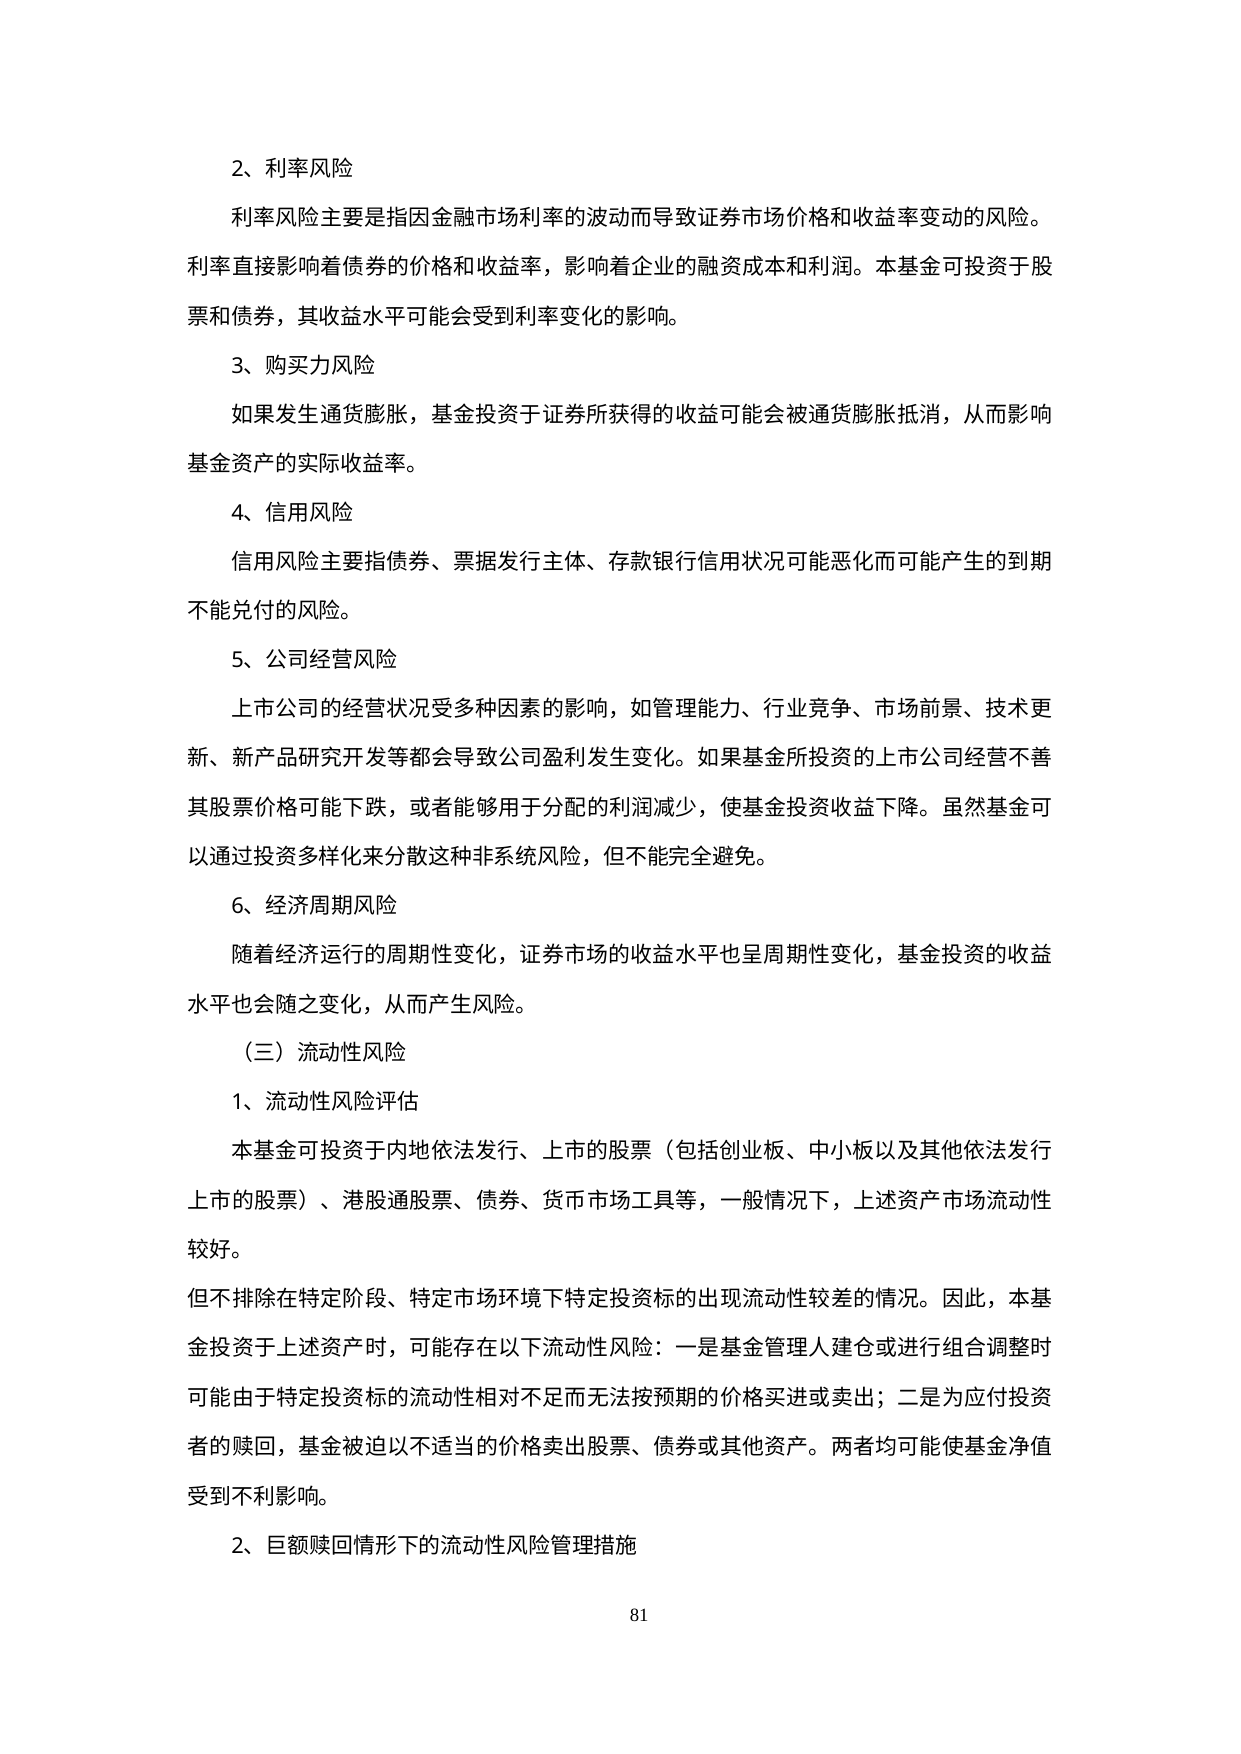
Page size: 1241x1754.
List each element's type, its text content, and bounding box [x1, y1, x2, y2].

text 5、公司经营风险 [187, 641, 1053, 674]
text 随着经济运行的周期性变化，证券市场的收益水平也呈周期性变化，基金投资的收益水平也会随之变化，从而产生风险。 [187, 936, 1053, 1019]
text 但不排除在特定阶段、特定市场环境下特定投资标的出现流动性较差的情况。因此，本基金投资于上述资产时，可能存在以下流动性风险：一是基金管理人建仓或进行组合调整时，可能由于特定投资标的流动性相对不足而无法按预期的价格买进或卖出；二是为应付投资者的赎回，基金被迫以不适当的价格卖出股票、债券或其他资产。两者均可能使基金净值受到不利影响。 [187, 1280, 1053, 1511]
text 6、经济周期风险 [187, 888, 1053, 921]
text 4、信用风险 [187, 494, 1053, 527]
text 如果发生通货膨胀，基金投资于证券所获得的收益可能会被通货膨胀抵消，从而影响基金资产的实际收益率。 [187, 396, 1053, 478]
text 利率风险主要是指因金融市场利率的波动而导致证券市场价格和收益率变动的风险。利率直接影响着债券的价格和收益率，影响着企业的融资成本和利润。本基金可投资于股票和债券，其收益水平可能会受到利率变化的影响。 [187, 199, 1053, 331]
text 上市公司的经营状况受多种因素的影响，如管理能力、行业竞争、市场前景、技术更新、新产品研究开发等都会导致公司盈利发生变化。如果基金所投资的上市公司经营不善，其股票价格可能下跌，或者能够用于分配的利润减少，使基金投资收益下降。虽然基金可以通过投资多样化来分散这种非系统风险，但不能完全避免。 [187, 690, 1053, 872]
text 2、利率风险 [187, 150, 1053, 183]
text 2、巨额赎回情形下的流动性风险管理措施 [187, 1527, 1053, 1560]
text 1、流动性风险评估 [187, 1084, 1053, 1117]
text 信用风险主要指债券、票据发行主体、存款银行信用状况可能恶化而可能产生的到期不能兑付的风险。 [187, 543, 1053, 626]
text 3、购买力风险 [187, 347, 1053, 380]
text 本基金可投资于内地依法发行、上市的股票（包括创业板、中小板以及其他依法发行上市的股票）、港股通股票、债券、货币市场工具等，一般情况下，上述资产市场流动性较好。 [187, 1132, 1053, 1264]
text （三）流动性风险 [187, 1035, 1053, 1068]
